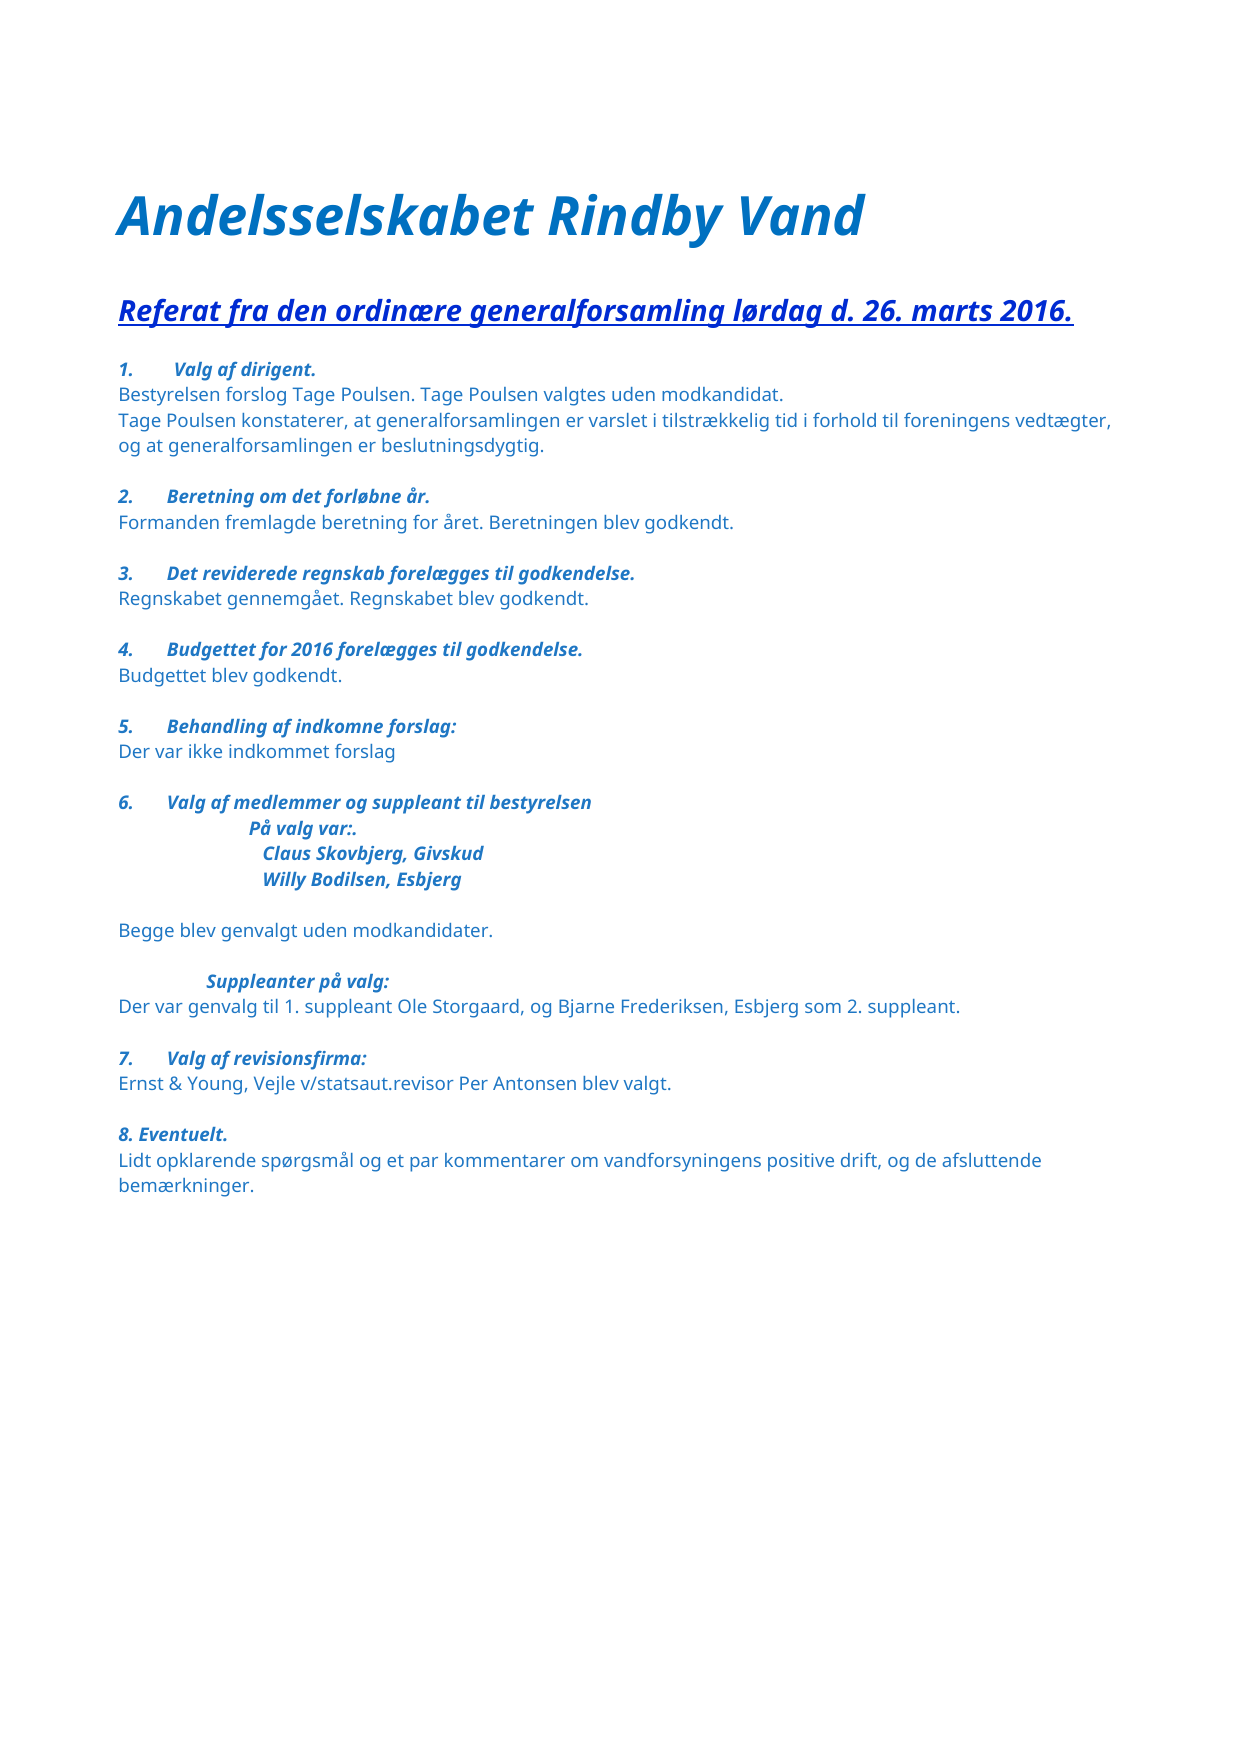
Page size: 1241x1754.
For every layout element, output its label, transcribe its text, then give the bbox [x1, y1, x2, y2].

text 5. Behandling af indkomne forslag: [118, 713, 1122, 739]
text Andelsselskabet Rindby Vand [118, 177, 1122, 251]
text Der var genvalg til 1. suppleant Ole Storgaard, og Bjarne Frederiksen, Esbjerg som 2. suppleant. [118, 994, 1122, 1019]
text Referat fra den ordinære generalforsamling lørdag d. 26. marts 2016. [118, 291, 1122, 330]
text 1. Valg af dirigent. [118, 356, 1122, 381]
text Regnskabet gennemgået. Regnskabet blev godkendt. [118, 586, 1122, 611]
text Claus Skovbjerg, Givskud [118, 841, 1122, 866]
text Begge blev genvalgt uden modkandidater. [118, 917, 1122, 943]
text Formanden fremlagde beretning for året. Beretningen blev godkendt. [118, 509, 1122, 534]
text Bestyrelsen forslog Tage Poulsen. Tage Poulsen valgtes uden modkandidat. [118, 381, 1122, 407]
text Der var ikke indkommet forslag [118, 739, 1122, 764]
text 7. Valg af revisionsfirma: [118, 1045, 1122, 1070]
text Ernst & Young, Vejle v/statsaut.revisor Per Antonsen blev valgt. [118, 1070, 1122, 1096]
text 2. Beretning om det forløbne år. [118, 483, 1122, 509]
text Willy Bodilsen, Esbjerg [118, 866, 1122, 892]
text Tage Poulsen konstaterer, at generalforsamlingen er varslet i tilstrækkelig tid i forhold til foreningens vedtægter, og at generalforsamlingen er beslutningsdygtig. [118, 407, 1122, 458]
text Suppleanter på valg: [118, 968, 1122, 994]
text Budgettet blev godkendt. [118, 662, 1122, 688]
text 6. Valg af medlemmer og suppleant til bestyrelsen [118, 790, 1122, 815]
text 4. Budgettet for 2016 forelægges til godkendelse. [118, 637, 1122, 662]
text På valg var:. [118, 815, 1122, 841]
text 8. Eventuelt. [118, 1121, 1122, 1147]
text Lidt opklarende spørgsmål og et par kommentarer om vandforsyningens positive drift, og de afsluttende bemærkninger. [118, 1147, 1122, 1198]
text 3. Det reviderede regnskab forelægges til godkendelse. [118, 560, 1122, 586]
